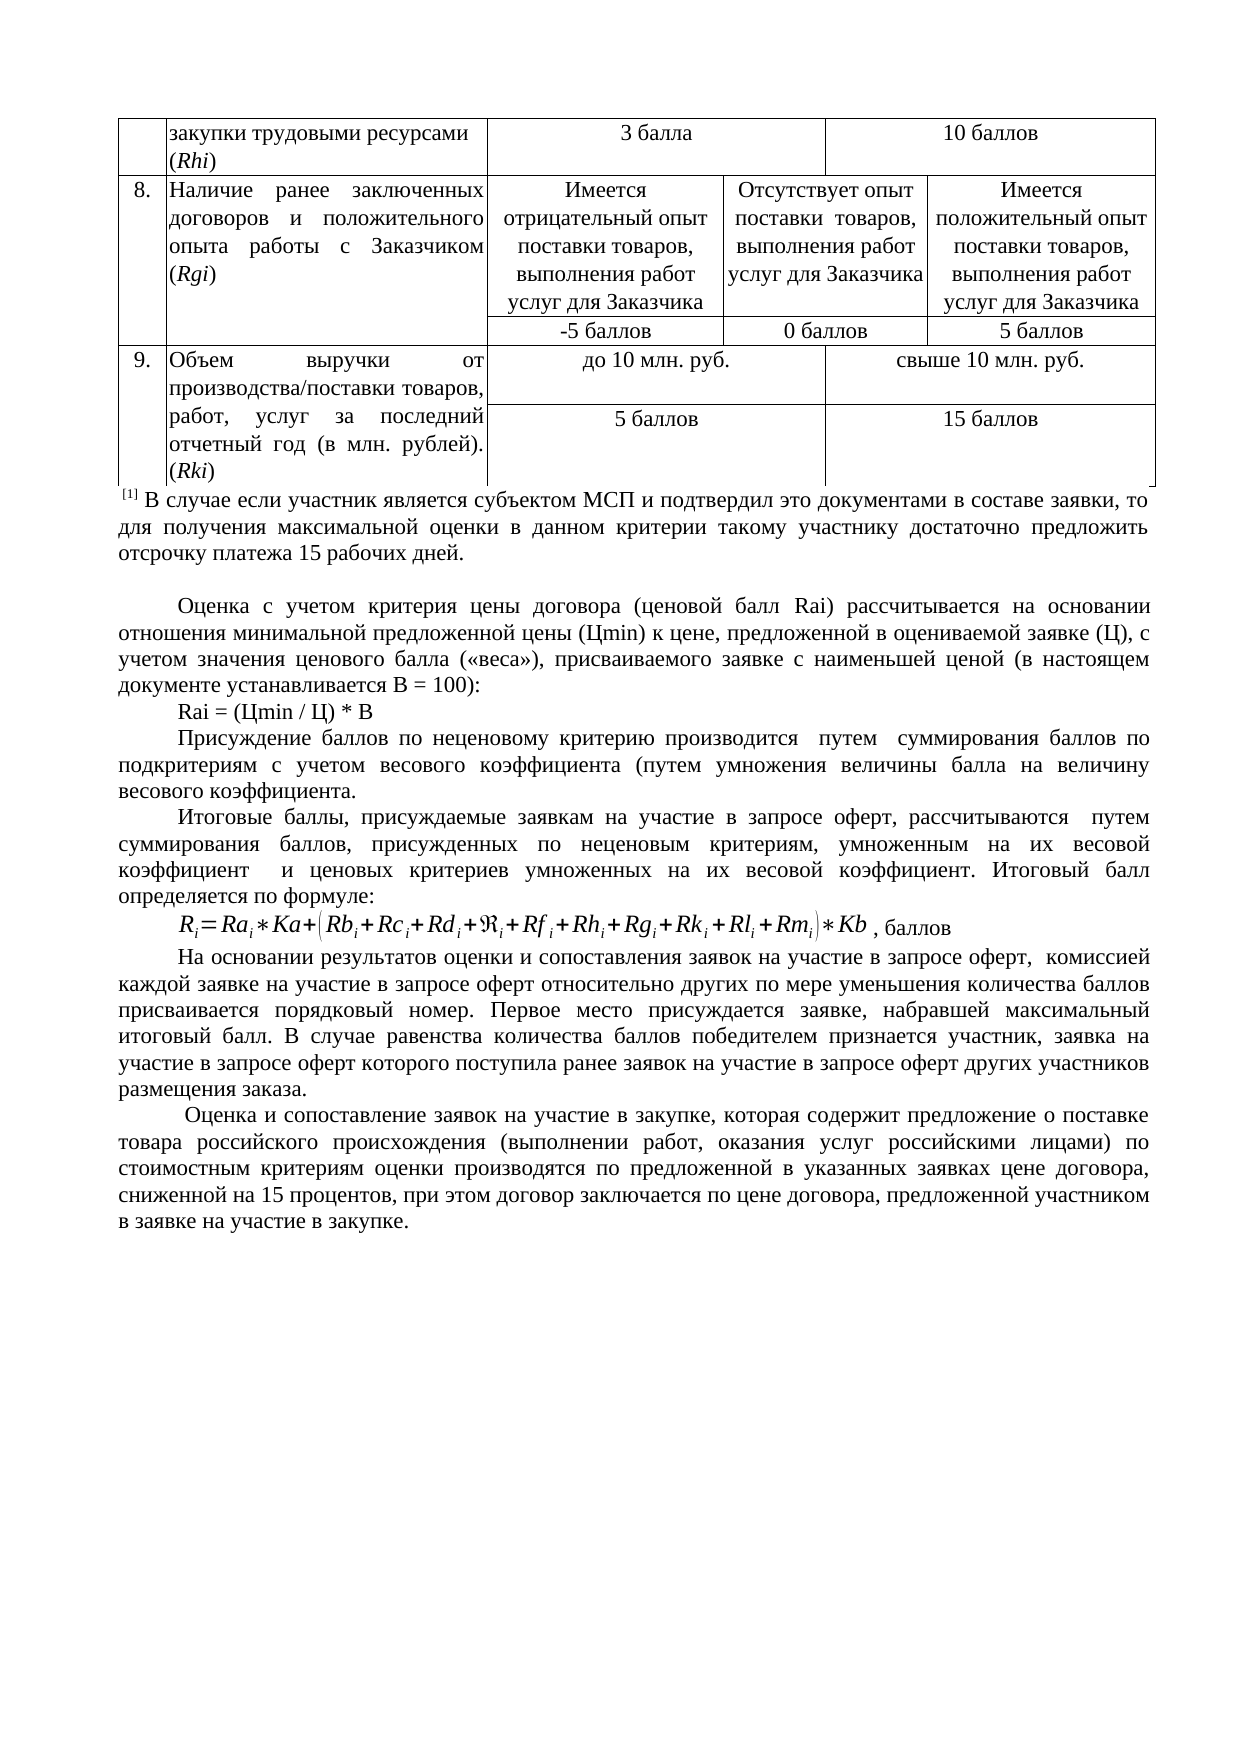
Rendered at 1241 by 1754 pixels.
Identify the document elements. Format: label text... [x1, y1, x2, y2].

text Оценка с учетом критерия цены договора (ценовой балл Rai) рассчитывается на основании отношения минимальной предложенной цены (Цmin) к цене, предложенной в оцениваемой заявке (Ц), с учетом значения ценового балла («веса»), присваиваемого заявке с наименьшей ценой (в настоящем документе устанавливается В = 100): [118, 592, 1152, 698]
text Оценка и сопоставление заявок на участие в закупке, которая содержит предложение о поставке товара российского происхождения (выполнении работ, оказания услуг российскими лицами) по стоимостным критериям оценки производятся по предложенной в указанных заявках цене договора, сниженной на 15 процентов, при этом договор заключается по цене договора, предложенной участником в заявке на участие в закупке. [118, 1102, 1152, 1233]
text Итоговые баллы, присуждаемые заявкам на участие в запросе оферт, рассчитываются путем суммирования баллов, присужденных по неценовым критериям, умноженным на их весовой коэффициент и ценовых критериев умноженных на их весовой коэффициент. Итоговый балл определяется по формуле: [118, 803, 1152, 909]
table_cell Наличие ранее заключенных договоров и положительного опыта работы с Заказчиком (Rgi) [167, 176, 487, 345]
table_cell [167, 119, 487, 175]
table_cell 5 баллов [488, 405, 825, 486]
table_cell 9. [119, 346, 166, 486]
text Rai = (Цmin / Ц) * В [118, 698, 1152, 724]
text [1] В случае если участник является субъектом МСП и подтвердил это документами в составе заявки, то для получения максимальной оценки в данном критерии такому участнику достаточно предложить отсрочку платежа 15 рабочих дней. [118, 539, 1149, 566]
table_cell Отсутствует опыт поставки товаров, выполнения работ услуг для Заказчика [724, 176, 927, 316]
table_cell Объем выручки от производства/поставки товаров, работ, услуг за последний отчетный год (в млн. рублей). (Rki) [167, 346, 487, 486]
table_cell Имеется отрицательный опыт поставки товаров, выполнения работ услуг для Заказчика [488, 176, 723, 316]
table_cell 5 баллов [928, 317, 1155, 345]
table_cell свыше 10 млн. руб. [826, 346, 1155, 404]
table_cell 3 балла [488, 119, 825, 175]
table_cell 8. [119, 176, 166, 345]
table_cell -5 баллов [488, 317, 723, 345]
table_cell 15 баллов [826, 405, 1155, 486]
table_cell 0 баллов [724, 317, 927, 345]
table_cell 10 баллов [826, 119, 1155, 175]
text Присуждение баллов по неценовому критерию производится путем суммирования баллов по подкритериям с учетом весового коэффициента (путем умножения величины балла на величину весового коэффициента. [118, 724, 1152, 803]
text На основании результатов оценки и сопоставления заявок на участие в запросе оферт, комиссией каждой заявке на участие в запросе оферт относительно других по мере уменьшения количества баллов присваивается порядковый номер. Первое место присуждается заявке, набравшей максимальный итоговый балл. В случае равенства количества баллов победителем признается участник, заявка на участие в запросе оферт которого поступила ранее заявок на участие в запросе оферт других участников размещения заказа. [118, 943, 1152, 1102]
table_cell до 10 млн. руб. [488, 346, 825, 404]
text , баллов [118, 909, 1152, 943]
table_cell Имеется положительный опыт поставки товаров, выполнения работ услуг для Заказчика [928, 176, 1155, 316]
table_cell 7. [119, 119, 166, 175]
